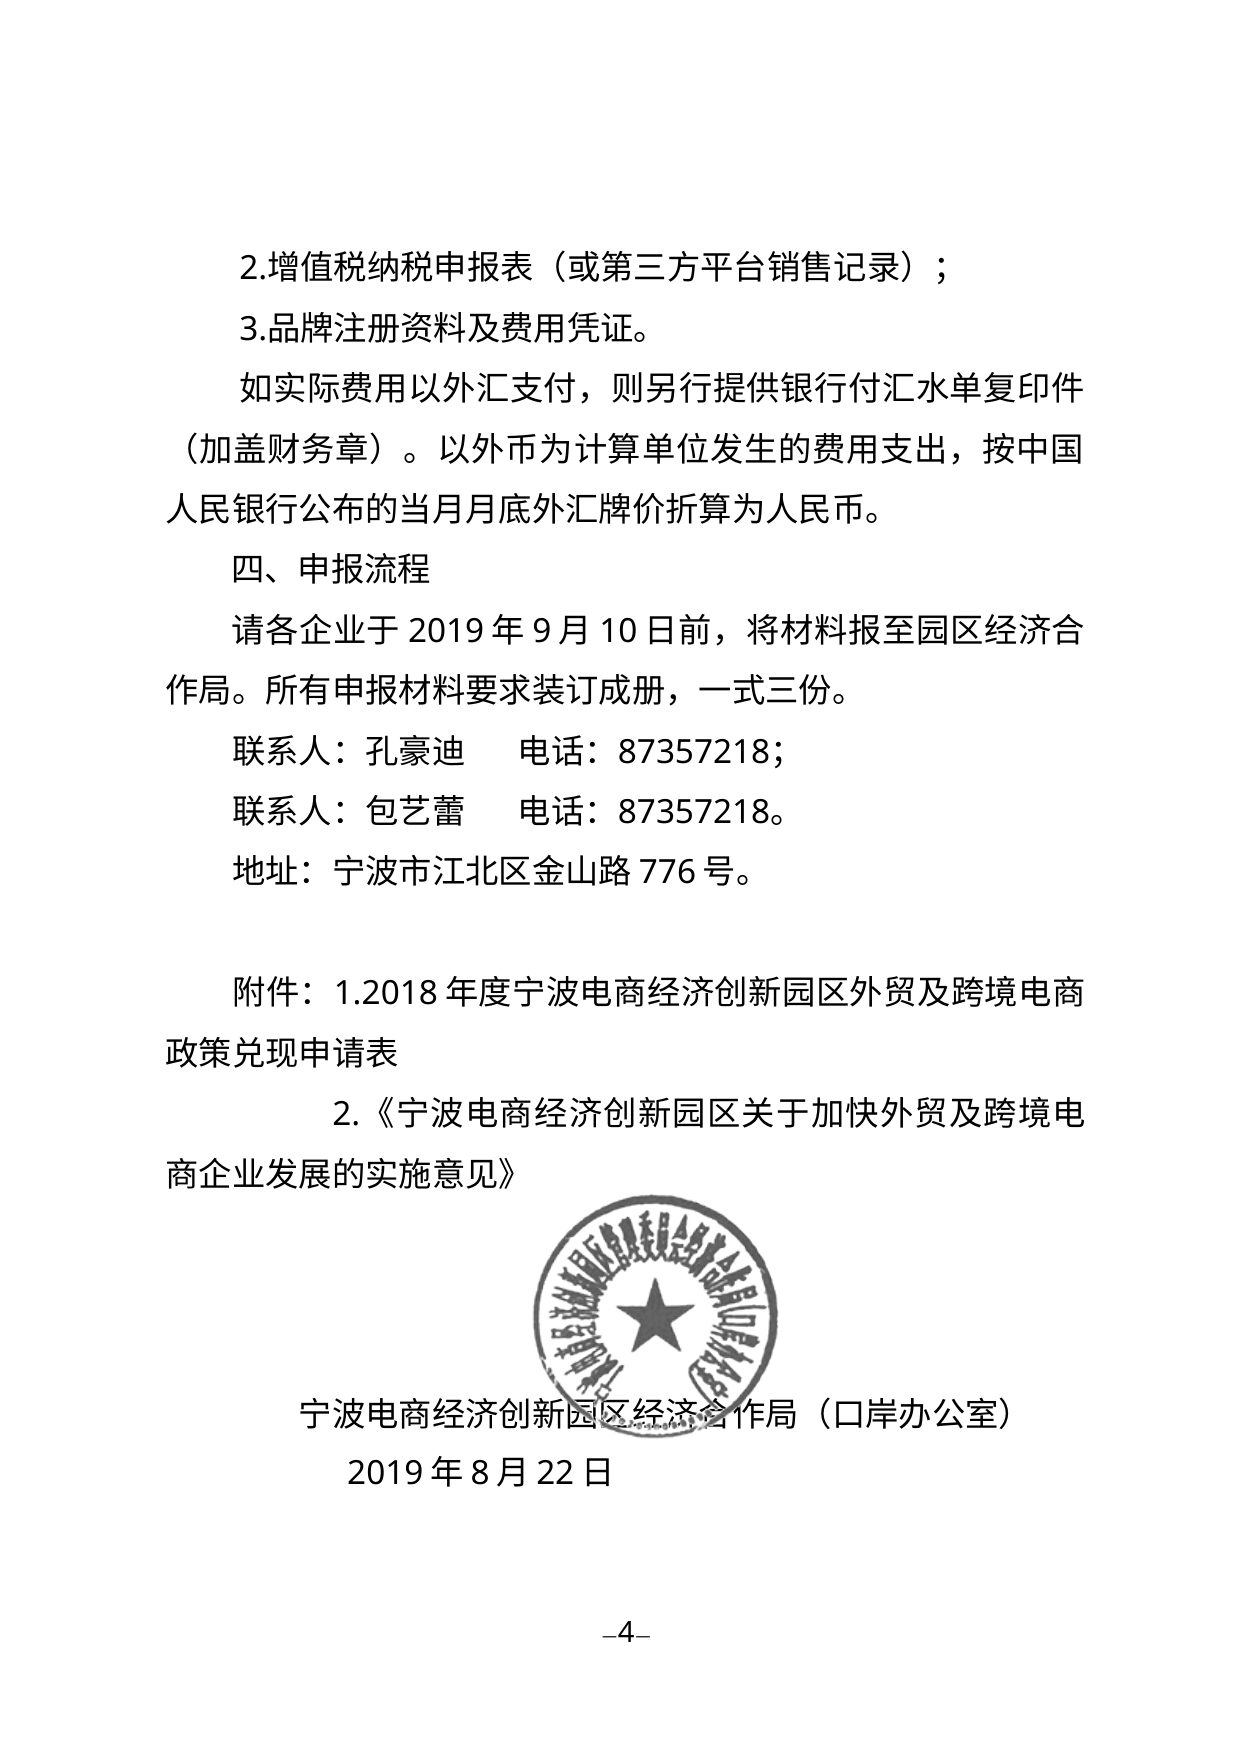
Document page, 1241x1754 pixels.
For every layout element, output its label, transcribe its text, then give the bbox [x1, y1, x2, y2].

text 宁波电商经济创新园区经济合作局（口岸办公室） [604, 1379, 708, 1433]
text 宁波电商经济创新园区经济合作局（口岸办公室） [682, 1379, 1087, 1438]
text 2.《宁波电商经济创新园区关于加快外贸及跨境电商企业发展的实施意见》 [165, 1077, 1087, 1198]
text 2019年8月22日 [165, 1438, 1087, 1496]
text 宁波电商经济创新园区经济合作局（口岸办公室） [165, 1379, 631, 1438]
text 联系人：孔豪迪 电话：87357218； [165, 715, 1087, 775]
text 如实际费用以外汇支付，则另行提供银行付汇水单复印件（加盖财务章）。以外币为计算单位发生的费用支出，按中国人民银行公布的当月月底外汇牌价折算为人民币。 [165, 352, 1087, 533]
text 四、申报流程 [165, 533, 1087, 594]
text 地址：宁波市江北区金山路776号。 [165, 836, 1087, 896]
text 3.品牌注册资料及费用凭证。 [165, 292, 1087, 352]
text 附件：1.2018年度宁波电商经济创新园区外贸及跨境电商政策兑现申请表 [165, 956, 1087, 1077]
text 请各企业于2019年9月10日前，将材料报至园区经济合作局。所有申报材料要求装订成册，一式三份。 [165, 594, 1087, 715]
text 联系人：包艺蕾 电话：87357218。 [165, 775, 1087, 836]
text 2.增值税纳税申报表（或第三方平台销售记录）； [165, 231, 1087, 292]
